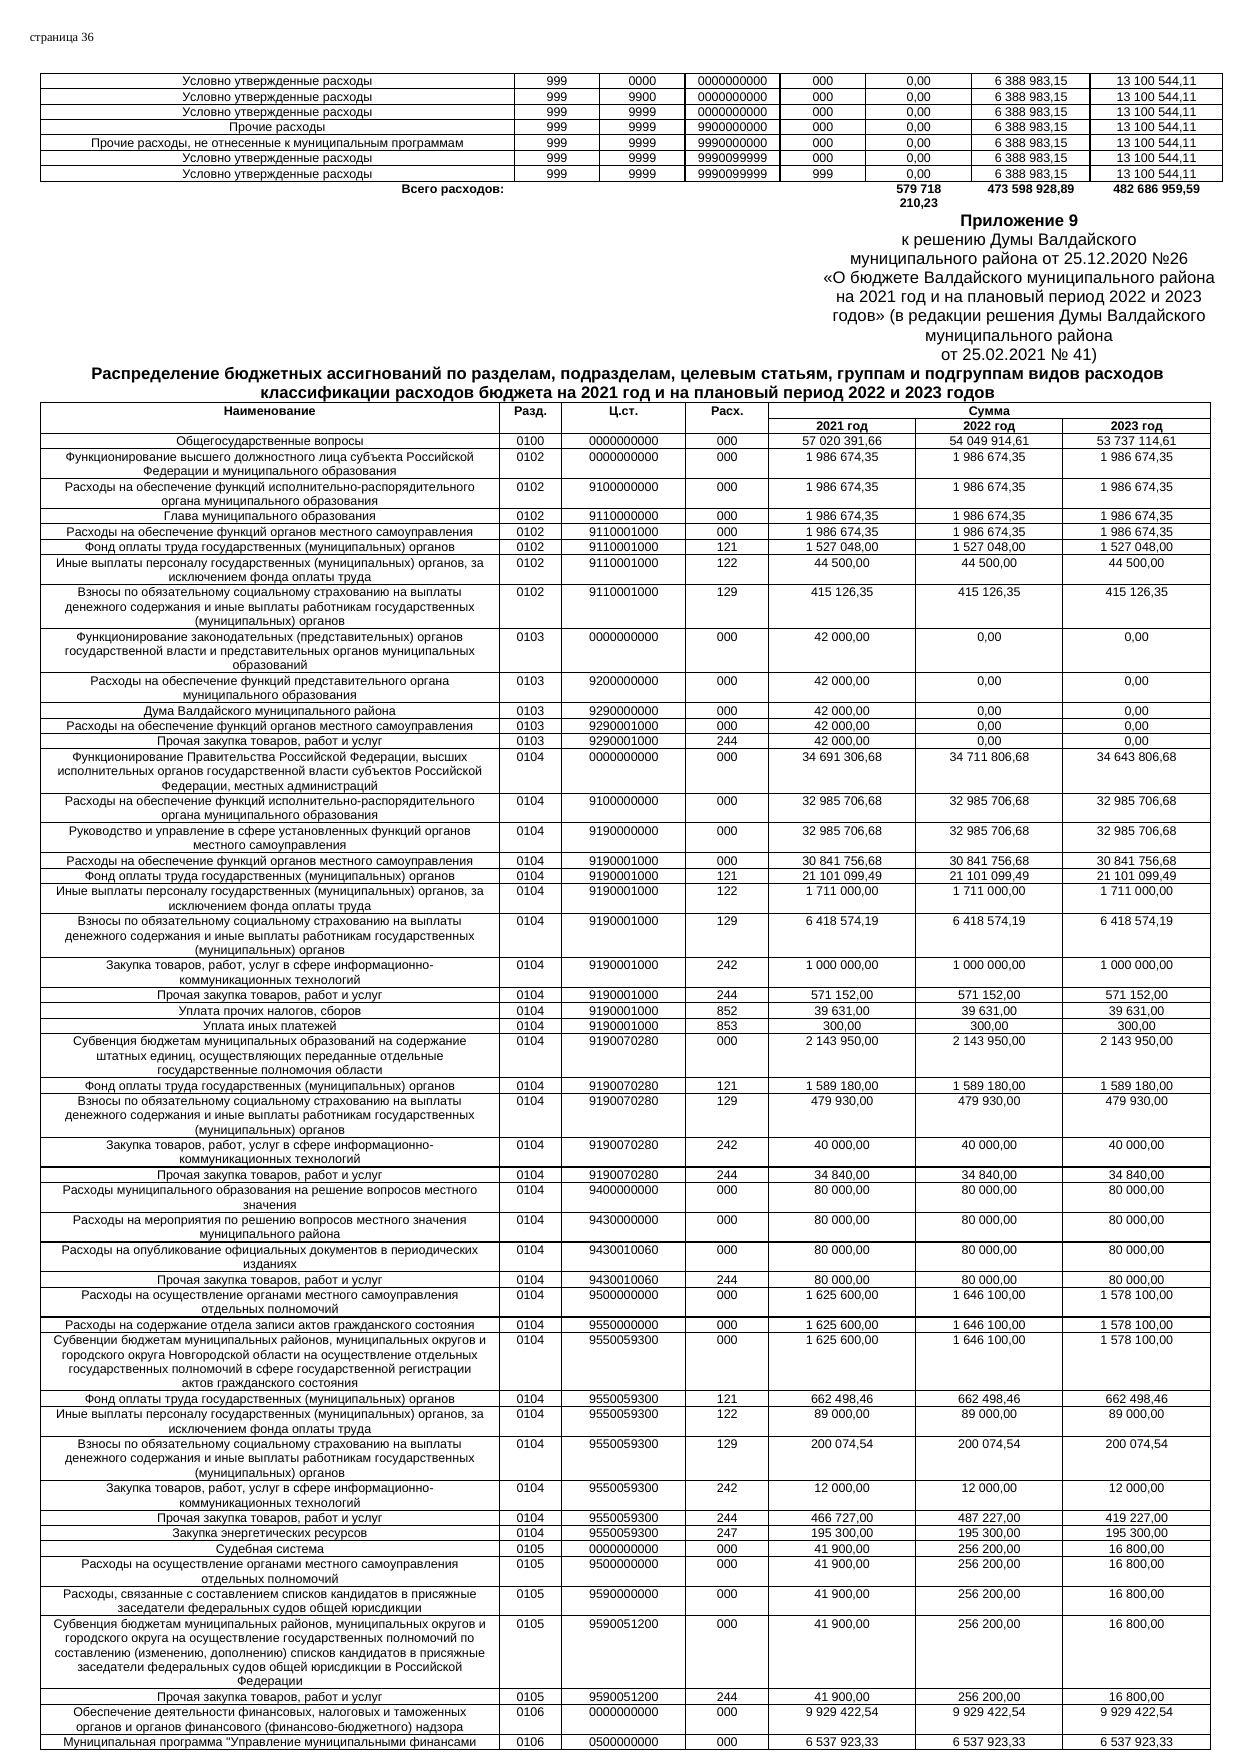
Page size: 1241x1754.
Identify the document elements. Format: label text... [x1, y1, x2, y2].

text Приложение 9 [812, 210, 1226, 229]
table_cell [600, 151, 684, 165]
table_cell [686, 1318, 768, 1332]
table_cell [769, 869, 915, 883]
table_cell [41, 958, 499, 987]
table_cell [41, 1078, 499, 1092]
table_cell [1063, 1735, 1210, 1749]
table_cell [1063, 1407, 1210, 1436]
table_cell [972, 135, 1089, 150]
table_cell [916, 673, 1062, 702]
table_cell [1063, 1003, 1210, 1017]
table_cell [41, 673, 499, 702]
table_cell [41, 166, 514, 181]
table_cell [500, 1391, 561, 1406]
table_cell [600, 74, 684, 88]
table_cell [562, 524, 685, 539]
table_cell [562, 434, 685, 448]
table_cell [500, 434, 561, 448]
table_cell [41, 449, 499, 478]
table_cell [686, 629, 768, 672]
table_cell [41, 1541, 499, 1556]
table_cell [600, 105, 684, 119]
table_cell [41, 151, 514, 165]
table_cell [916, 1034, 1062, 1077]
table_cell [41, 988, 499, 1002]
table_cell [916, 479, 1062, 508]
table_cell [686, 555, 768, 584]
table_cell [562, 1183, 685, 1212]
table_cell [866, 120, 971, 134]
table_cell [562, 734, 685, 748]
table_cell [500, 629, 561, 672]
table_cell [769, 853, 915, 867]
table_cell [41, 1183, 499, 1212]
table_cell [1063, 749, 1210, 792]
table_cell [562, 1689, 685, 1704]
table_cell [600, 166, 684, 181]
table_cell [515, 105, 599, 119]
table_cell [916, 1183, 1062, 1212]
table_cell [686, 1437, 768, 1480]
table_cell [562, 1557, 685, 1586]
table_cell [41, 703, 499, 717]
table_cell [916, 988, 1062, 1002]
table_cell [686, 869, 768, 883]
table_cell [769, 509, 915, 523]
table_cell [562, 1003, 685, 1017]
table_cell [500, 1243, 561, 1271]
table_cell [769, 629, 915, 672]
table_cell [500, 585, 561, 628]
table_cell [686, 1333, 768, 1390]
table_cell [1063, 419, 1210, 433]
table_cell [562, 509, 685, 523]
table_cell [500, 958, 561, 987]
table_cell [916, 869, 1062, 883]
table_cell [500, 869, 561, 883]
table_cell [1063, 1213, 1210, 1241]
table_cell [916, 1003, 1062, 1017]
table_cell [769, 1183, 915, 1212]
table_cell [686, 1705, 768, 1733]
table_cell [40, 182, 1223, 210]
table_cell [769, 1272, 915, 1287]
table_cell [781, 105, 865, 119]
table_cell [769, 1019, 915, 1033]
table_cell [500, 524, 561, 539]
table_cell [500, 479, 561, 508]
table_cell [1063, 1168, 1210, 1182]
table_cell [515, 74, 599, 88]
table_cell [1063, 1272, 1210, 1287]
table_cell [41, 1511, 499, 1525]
text «О бюджете Валдайского муниципального района на 2021 год и на плановый период 2022 и 2023 годов» (в редакции решения Думы Валдайского муниципального района [812, 268, 1226, 344]
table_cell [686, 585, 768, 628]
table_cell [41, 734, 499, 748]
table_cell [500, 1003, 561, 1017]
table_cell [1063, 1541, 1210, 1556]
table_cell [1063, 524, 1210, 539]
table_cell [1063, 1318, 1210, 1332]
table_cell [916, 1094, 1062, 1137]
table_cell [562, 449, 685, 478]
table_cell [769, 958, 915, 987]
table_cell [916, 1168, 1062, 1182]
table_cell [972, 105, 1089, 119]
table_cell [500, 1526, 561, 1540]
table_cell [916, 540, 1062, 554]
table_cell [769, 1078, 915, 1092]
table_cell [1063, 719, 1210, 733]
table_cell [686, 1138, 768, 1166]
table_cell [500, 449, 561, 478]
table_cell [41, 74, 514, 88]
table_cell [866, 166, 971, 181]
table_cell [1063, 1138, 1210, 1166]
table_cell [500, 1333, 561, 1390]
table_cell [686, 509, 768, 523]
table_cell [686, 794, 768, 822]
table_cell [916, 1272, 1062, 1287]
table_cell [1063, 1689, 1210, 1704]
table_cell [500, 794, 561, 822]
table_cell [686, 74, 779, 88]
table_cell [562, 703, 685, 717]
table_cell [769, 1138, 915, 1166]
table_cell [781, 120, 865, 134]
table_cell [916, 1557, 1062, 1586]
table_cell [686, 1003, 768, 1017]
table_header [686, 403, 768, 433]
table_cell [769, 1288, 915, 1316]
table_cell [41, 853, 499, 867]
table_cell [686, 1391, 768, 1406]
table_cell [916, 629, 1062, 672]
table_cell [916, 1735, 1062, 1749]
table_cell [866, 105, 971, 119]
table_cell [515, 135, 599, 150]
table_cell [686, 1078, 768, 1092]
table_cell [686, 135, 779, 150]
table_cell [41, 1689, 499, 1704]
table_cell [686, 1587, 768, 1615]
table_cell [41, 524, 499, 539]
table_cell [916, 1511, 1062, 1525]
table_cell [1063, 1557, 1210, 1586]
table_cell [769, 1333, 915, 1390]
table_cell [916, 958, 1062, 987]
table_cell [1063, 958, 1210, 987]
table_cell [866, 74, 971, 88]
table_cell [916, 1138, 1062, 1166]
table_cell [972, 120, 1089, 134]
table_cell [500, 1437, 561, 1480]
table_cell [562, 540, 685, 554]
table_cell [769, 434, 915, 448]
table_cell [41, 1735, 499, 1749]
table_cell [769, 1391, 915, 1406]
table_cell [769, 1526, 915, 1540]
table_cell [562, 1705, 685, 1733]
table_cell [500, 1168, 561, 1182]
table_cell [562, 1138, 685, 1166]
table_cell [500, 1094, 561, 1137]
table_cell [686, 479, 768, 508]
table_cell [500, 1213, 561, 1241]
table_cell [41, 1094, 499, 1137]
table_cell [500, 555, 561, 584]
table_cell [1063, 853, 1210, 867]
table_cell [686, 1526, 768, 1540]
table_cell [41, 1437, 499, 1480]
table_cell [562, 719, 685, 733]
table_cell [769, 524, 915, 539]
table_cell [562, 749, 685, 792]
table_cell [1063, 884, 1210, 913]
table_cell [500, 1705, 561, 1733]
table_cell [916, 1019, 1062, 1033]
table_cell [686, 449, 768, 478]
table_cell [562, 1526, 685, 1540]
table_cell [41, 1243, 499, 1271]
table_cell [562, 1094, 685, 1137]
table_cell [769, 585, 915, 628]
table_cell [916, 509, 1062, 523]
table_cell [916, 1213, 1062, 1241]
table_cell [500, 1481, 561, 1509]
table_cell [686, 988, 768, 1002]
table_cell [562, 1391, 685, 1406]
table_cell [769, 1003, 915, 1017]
text от 25.02.2021 № 41) [812, 344, 1226, 364]
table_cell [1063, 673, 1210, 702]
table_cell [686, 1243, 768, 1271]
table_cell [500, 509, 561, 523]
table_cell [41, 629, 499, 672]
text Распределение бюджетных ассигнований по разделам, подразделам, целевым статьям, группам и подгруппам видов расходов классификации расходов бюджета на 2021 год и на плановый период 2022 и 2023 годов [29, 364, 1226, 402]
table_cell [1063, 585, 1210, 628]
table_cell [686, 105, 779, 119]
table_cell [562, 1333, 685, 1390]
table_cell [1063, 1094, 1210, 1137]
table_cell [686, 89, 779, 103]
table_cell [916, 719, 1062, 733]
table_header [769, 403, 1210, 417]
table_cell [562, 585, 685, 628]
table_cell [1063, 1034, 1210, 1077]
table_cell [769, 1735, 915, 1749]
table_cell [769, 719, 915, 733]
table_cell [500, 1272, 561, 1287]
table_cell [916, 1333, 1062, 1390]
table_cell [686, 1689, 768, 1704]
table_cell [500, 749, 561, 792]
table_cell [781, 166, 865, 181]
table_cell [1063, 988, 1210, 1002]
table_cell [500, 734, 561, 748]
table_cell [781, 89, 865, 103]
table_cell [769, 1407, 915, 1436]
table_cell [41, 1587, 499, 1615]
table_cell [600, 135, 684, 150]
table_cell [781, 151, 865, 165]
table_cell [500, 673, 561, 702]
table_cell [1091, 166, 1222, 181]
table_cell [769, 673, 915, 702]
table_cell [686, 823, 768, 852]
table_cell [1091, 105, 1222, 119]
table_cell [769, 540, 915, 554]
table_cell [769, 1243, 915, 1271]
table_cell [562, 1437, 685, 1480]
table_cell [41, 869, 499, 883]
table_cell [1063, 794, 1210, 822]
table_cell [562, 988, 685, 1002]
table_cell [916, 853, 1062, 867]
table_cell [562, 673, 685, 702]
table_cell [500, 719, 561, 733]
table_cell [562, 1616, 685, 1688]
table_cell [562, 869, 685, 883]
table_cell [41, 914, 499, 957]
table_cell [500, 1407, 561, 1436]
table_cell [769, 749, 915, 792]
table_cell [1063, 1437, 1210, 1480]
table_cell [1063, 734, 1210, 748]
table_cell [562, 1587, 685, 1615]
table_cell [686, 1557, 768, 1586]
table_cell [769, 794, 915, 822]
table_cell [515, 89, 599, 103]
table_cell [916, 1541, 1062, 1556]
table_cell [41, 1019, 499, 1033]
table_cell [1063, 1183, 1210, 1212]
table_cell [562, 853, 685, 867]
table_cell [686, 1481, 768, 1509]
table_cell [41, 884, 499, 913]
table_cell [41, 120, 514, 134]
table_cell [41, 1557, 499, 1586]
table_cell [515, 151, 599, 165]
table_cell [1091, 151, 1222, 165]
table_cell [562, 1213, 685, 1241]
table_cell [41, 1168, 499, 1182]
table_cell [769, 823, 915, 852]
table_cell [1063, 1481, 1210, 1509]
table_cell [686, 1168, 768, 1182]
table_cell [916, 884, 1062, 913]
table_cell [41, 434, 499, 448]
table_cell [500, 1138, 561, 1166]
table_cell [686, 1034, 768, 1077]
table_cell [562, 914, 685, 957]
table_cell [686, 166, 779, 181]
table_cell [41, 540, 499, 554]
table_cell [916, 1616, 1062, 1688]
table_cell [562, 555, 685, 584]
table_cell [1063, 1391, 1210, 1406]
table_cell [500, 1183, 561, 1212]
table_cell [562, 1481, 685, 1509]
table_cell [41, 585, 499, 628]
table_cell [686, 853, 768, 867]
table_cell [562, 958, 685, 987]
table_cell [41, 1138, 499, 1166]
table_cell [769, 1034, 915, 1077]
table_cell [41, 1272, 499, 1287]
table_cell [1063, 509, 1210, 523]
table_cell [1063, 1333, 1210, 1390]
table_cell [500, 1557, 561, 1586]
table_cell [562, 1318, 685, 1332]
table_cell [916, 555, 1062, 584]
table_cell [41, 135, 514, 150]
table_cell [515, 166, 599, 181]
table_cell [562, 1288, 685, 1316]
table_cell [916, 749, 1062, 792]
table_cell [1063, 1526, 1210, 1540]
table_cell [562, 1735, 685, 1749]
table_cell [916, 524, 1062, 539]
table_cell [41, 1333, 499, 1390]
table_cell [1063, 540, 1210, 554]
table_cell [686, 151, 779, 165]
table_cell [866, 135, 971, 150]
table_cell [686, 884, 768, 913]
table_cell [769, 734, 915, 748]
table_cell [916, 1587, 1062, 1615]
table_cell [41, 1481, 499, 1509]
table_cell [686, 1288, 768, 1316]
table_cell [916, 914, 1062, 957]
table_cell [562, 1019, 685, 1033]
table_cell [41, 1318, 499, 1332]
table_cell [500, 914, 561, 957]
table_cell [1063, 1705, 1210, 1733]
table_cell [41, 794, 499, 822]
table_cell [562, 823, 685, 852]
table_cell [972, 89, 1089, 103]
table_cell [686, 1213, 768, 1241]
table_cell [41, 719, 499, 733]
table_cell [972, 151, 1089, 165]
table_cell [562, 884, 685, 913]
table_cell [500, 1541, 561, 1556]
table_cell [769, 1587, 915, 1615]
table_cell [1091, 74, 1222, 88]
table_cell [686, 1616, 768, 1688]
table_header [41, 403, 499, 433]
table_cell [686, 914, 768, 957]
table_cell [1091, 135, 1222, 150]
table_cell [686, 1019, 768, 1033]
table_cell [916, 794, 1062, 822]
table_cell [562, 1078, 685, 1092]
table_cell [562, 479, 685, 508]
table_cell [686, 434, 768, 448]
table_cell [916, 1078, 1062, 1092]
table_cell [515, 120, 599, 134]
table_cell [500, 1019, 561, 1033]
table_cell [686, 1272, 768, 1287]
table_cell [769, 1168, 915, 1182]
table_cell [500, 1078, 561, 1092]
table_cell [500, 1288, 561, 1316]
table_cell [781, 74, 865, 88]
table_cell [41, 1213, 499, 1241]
text к решению Думы Валдайского [812, 229, 1226, 249]
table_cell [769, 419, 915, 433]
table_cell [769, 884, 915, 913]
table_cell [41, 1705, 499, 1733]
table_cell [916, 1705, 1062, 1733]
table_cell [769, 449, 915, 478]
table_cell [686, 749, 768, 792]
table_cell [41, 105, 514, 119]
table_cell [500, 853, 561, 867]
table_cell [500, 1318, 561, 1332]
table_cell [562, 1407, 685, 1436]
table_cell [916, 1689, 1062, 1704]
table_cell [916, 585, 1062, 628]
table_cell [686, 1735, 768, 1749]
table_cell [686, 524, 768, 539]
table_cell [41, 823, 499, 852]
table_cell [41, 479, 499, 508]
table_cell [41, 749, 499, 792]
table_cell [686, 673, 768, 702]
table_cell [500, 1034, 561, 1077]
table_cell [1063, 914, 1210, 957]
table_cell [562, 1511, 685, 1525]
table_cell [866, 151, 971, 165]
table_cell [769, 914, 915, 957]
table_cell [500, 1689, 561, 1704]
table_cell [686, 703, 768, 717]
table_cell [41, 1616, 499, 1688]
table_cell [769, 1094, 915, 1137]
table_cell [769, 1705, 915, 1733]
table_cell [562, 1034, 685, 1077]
text муниципального района от 25.12.2020 №26 [812, 249, 1226, 268]
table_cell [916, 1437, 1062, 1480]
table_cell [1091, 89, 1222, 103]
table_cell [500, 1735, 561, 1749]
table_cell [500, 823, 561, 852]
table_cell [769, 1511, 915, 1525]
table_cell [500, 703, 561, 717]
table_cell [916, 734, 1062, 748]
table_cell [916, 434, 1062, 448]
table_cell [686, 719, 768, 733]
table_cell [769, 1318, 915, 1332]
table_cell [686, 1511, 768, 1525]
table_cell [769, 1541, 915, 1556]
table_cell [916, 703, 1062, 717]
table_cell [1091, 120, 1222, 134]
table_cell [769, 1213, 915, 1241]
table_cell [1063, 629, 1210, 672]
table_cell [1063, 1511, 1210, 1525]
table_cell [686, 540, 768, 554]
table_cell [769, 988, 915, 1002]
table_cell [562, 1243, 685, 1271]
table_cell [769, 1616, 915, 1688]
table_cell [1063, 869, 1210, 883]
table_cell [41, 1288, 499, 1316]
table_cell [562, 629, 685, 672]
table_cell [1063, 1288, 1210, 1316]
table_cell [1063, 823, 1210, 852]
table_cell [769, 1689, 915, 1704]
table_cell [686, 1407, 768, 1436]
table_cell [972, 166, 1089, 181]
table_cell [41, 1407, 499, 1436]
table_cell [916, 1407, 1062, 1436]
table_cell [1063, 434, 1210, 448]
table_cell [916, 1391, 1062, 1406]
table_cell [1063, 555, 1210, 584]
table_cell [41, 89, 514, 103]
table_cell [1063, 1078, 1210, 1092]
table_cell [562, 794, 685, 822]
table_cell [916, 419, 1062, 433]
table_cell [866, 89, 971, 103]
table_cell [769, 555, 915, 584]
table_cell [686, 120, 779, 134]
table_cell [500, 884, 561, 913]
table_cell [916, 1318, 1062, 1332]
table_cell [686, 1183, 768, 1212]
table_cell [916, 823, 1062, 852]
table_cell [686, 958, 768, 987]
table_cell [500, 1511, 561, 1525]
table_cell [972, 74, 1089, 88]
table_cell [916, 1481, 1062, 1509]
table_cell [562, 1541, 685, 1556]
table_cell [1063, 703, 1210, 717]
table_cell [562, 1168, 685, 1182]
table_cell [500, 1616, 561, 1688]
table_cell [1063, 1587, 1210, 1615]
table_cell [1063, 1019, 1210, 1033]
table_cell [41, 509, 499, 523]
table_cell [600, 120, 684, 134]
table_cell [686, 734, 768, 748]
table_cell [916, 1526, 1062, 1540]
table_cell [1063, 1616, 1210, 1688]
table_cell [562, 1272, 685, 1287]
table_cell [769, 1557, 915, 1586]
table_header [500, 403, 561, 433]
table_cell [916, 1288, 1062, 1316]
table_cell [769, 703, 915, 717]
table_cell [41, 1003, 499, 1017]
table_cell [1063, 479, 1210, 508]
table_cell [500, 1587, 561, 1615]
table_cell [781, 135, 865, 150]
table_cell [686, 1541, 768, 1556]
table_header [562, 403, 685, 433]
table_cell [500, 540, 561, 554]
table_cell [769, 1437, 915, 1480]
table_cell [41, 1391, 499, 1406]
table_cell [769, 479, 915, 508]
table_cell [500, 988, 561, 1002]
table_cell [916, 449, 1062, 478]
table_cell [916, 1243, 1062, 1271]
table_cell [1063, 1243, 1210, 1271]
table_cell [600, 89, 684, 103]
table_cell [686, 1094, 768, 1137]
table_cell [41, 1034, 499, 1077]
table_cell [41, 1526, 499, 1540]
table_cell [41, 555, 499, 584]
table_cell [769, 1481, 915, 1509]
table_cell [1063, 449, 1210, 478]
